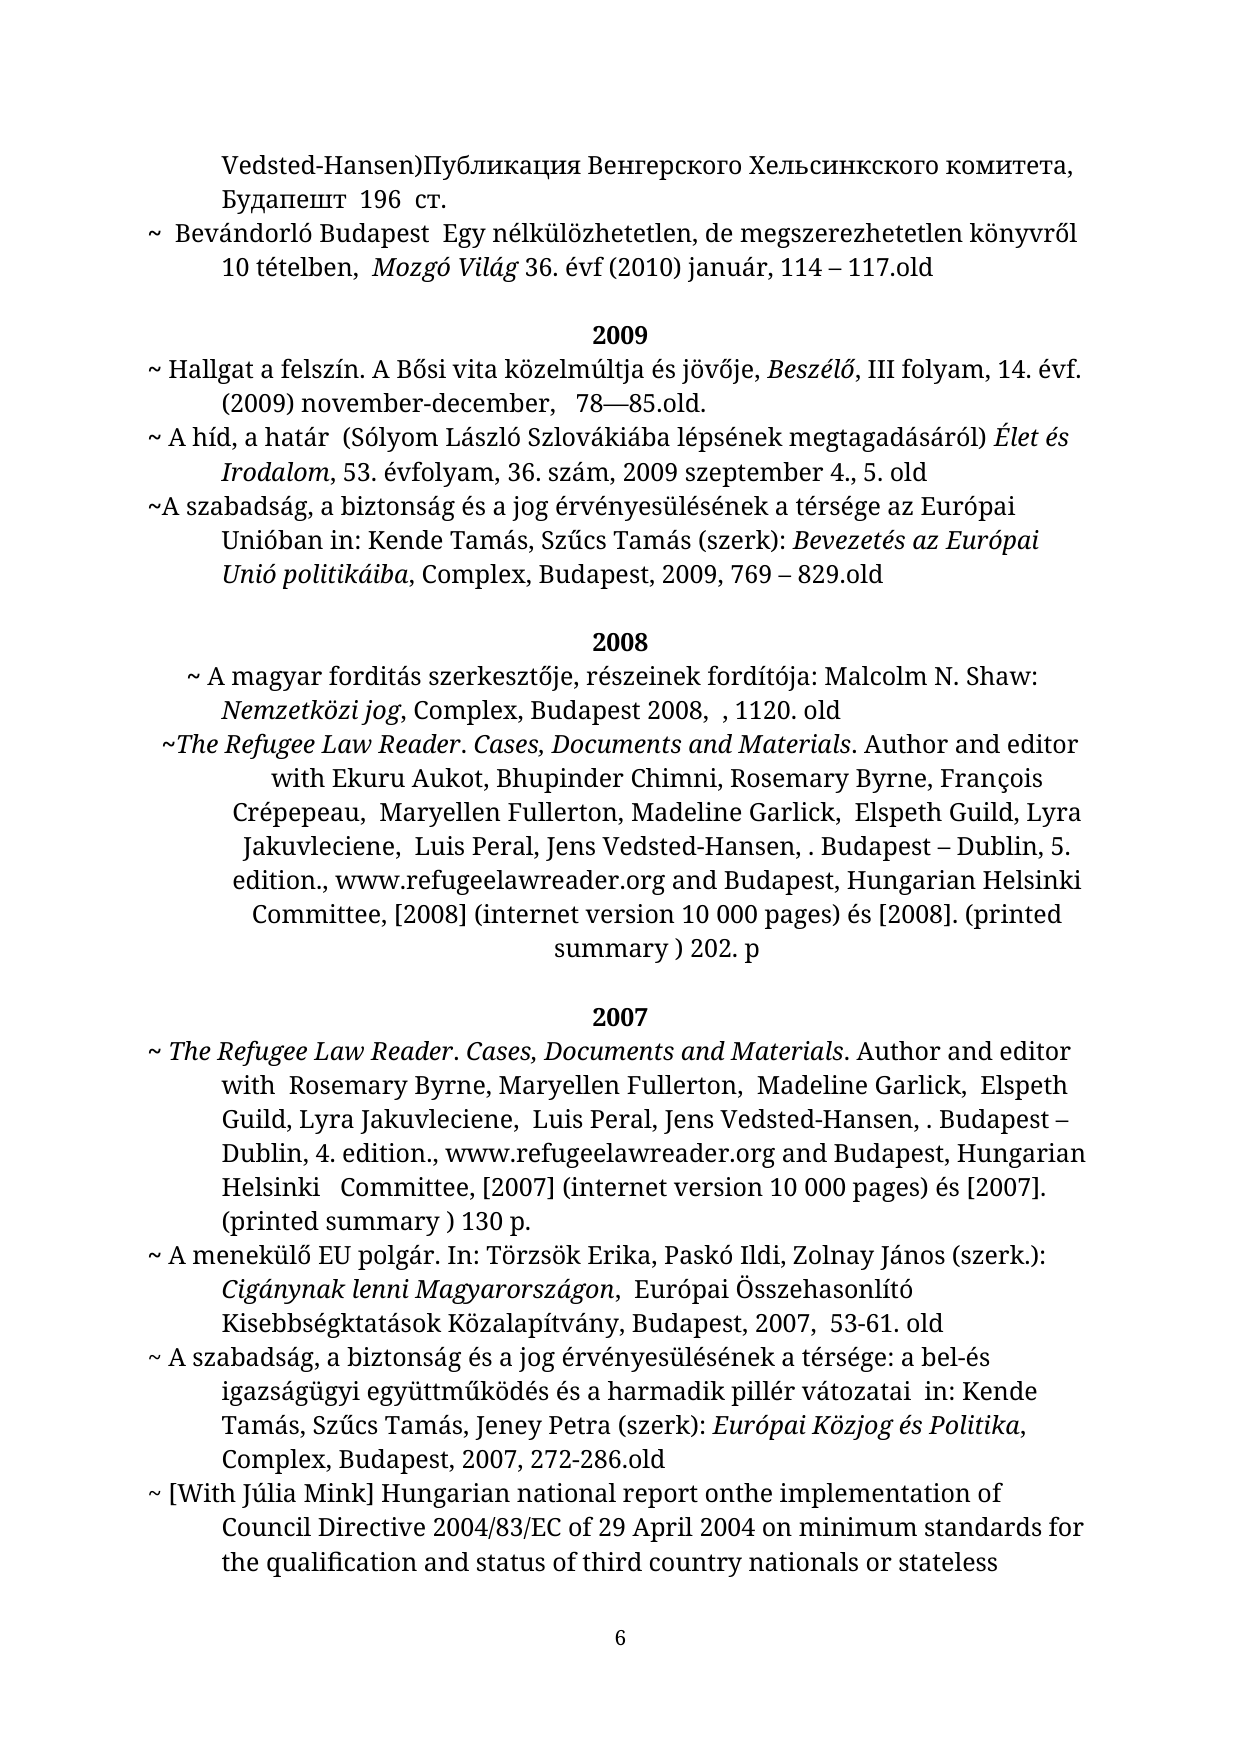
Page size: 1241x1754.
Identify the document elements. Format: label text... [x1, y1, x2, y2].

text ~ A magyar forditás szerkesztője, részeinek fordítója: Malcolm N. Shaw: Nemzetközi jog, Complex, Budapest 2008, , 1120. old [148, 658, 1093, 727]
text ~ A szabadság, a biztonság és a jog érvényesülésének a térsége: a bel-és igazságügyi együttműködés és a harmadik pillér vátozatai in: Kende Tamás, Szűcs Tamás, Jeney Petra (szerk): Európai Közjog és Politika, Complex, Budapest, 2007, 272-286.old [148, 1340, 1093, 1476]
text ~A szabadság, a biztonság és a jog érvényesülésének a térsége az Európai Unióban in: Kende Tamás, Szűcs Tamás (szerk): Bevezetés az Európai Unió politikáiba, Complex, Budapest, 2009, 769 – 829.old [148, 488, 1093, 590]
text 2007 [148, 999, 1093, 1033]
text ~ Bevándorló Budapest Egy nélkülözhetetlen, de megszerezhetetlen könyvről 10 tételben, Mozgó Világ 36. évf (2010) január, 114 – 117.old [148, 216, 1093, 284]
text ~ A menekülő EU polgár. In: Törzsök Erika, Paskó Ildi, Zolnay János (szerk.): Cigánynak lenni Magyarországon, Európai Összehasonlító Kisebbségktatások Közalapítvány, Budapest, 2007, 53-61. old [148, 1238, 1093, 1340]
text 2008 [148, 624, 1093, 658]
text ~ A híd, a határ (Sólyom László Szlovákiába lépsének megtagadásáról) Élet és Irodalom, 53. évfolyam, 36. szám, 2009 szeptember 4., 5. old [148, 420, 1093, 488]
text ~The Refugee Law Reader. Cases, Documents and Materials. Author and editor with Ekuru Aukot, Bhupinder Chimni, Rosemary Byrne, François Crépepeau, Maryellen Fullerton, Madeline Garlick, Elspeth Guild, Lyra Jakuvleciene, Luis Peral, Jens Vedsted-Hansen, . Budapest – Dublin, 5. edition., www.refugeelawreader.org and Budapest, Hungarian Helsinki Committee, [2008] (internet version 10 000 pages) és [2008]. (printed summary ) 202. p [148, 727, 1093, 965]
text ~ The Refugee Law Reader. Cases, Documents and Materials. Author and editor with Rosemary Byrne, Maryellen Fullerton, Madeline Garlick, Elspeth Guild, Lyra Jakuvleciene, Luis Peral, Jens Vedsted-Hansen, . Budapest – Dublin, 4. edition., www.refugeelawreader.org and Budapest, Hungarian Helsinki Committee, [2007] (internet version 10 000 pages) és [2007]. (printed summary ) 130 p. [148, 1033, 1093, 1238]
text ~ Hallgat a felszín. A Bősi vita közelmúltja és jövője, Beszélő, III folyam, 14. évf. (2009) november-december, 78—85.old. [148, 352, 1093, 420]
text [148, 148, 1093, 216]
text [148, 1476, 1093, 1578]
text 2009 [148, 318, 1093, 352]
